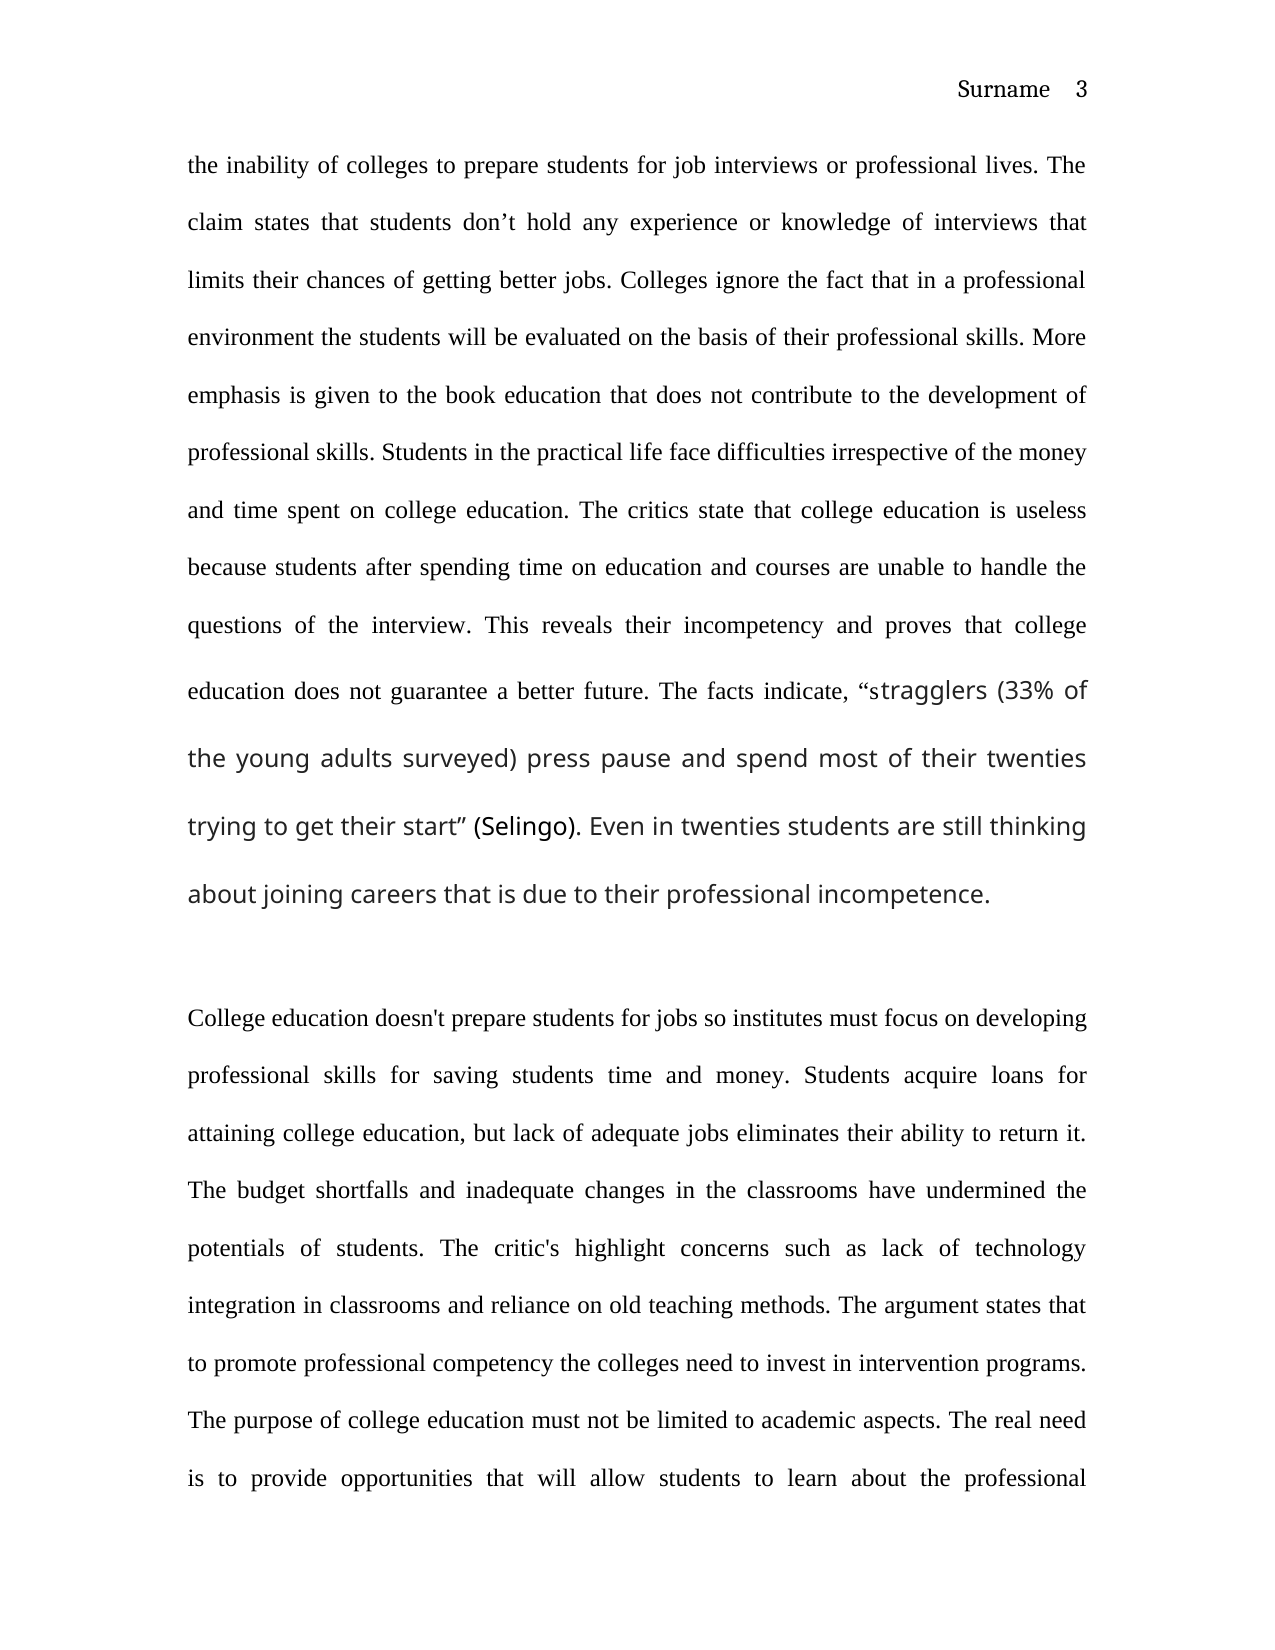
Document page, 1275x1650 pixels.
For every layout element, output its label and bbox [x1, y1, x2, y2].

text [187, 1003, 1087, 1492]
text [187, 150, 1087, 911]
